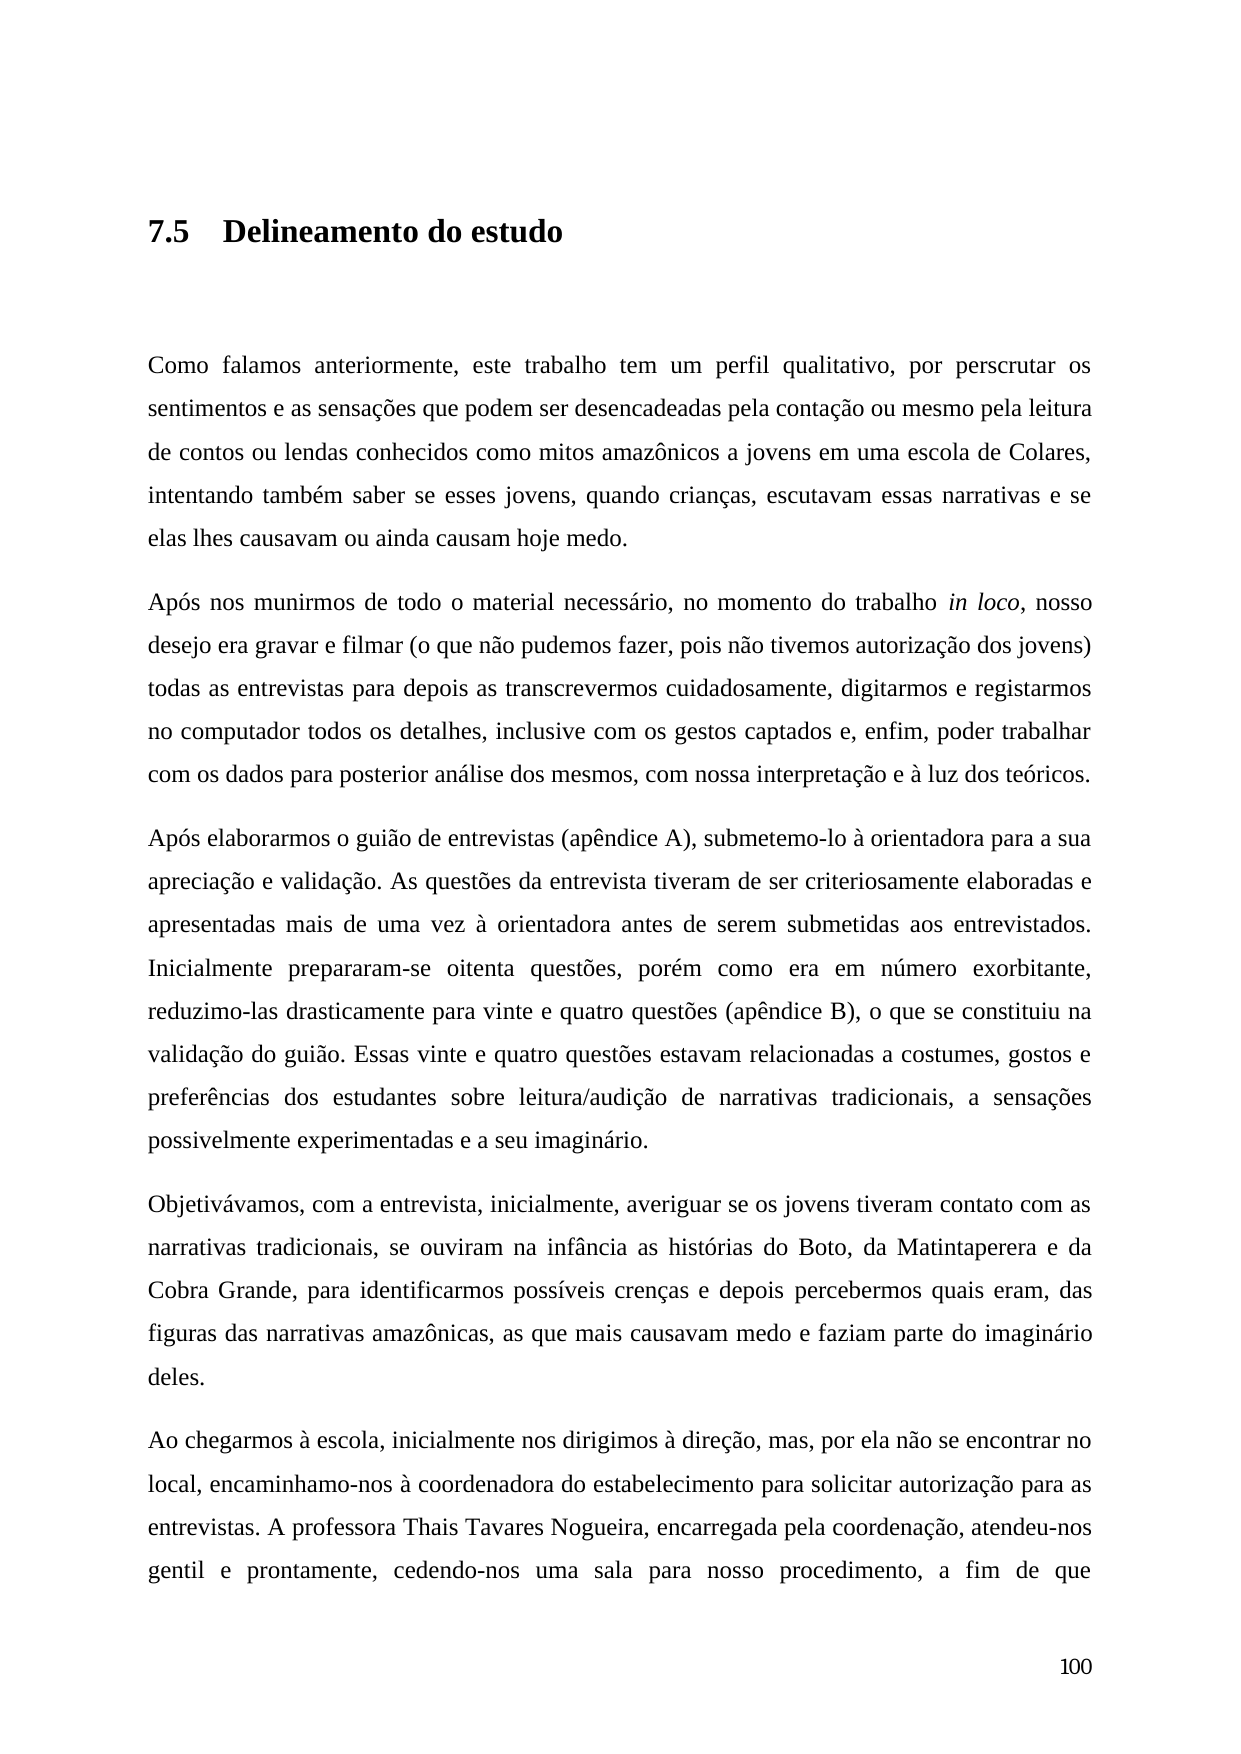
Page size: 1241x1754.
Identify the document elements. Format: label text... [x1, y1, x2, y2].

text Após elaborarmos o guião de entrevistas (apêndice A), submetemo-lo à orientadora para a sua apreciação e validação. As questões da entrevista tiveram de ser criteriosamente elaboradas e apresentadas mais de uma vez à orientadora antes de serem submetidas aos entrevistados. Inicialmente prepararam-se oitenta questões, porém como era em número exorbitante, reduzimo-las drasticamente para vinte e quatro questões (apêndice B), o que se constituiu na validação do guião. Essas vinte e quatro questões estavam relacionadas a costumes, gostos e preferências dos estudantes sobre leitura/audição de narrativas tradicionais, a sensações possivelmente experimentadas e a seu imaginário. [148, 823, 1092, 1154]
text Após nos munirmos de todo o material necessário, no momento do trabalho in loco, nosso desejo era gravar e filmar (o que não pudemos fazer, pois não tivemos autorização dos jovens) todas as entrevistas para depois as transcrevermos cuidadosamente, digitarmos e registarmos no computador todos os detalhes, inclusive com os gestos captados e, enfim, poder trabalhar com os dados para posterior análise dos mesmos, com nossa interpretação e à luz dos teóricos. [148, 587, 1092, 788]
text 7.5 Delineamento do estudo [148, 212, 1092, 250]
text Como falamos anteriormente, este trabalho tem um perfil qualitativo, por perscrutar os sentimentos e as sensações que podem ser desencadeadas pela contação ou mesmo pela leitura de contos ou lendas conhecidos como mitos amazônicos a jovens em uma escola de Colares, intentando também saber se esses jovens, quando crianças, escutavam essas narrativas e se elas lhes causavam ou ainda causam hoje medo. [148, 350, 1092, 552]
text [148, 1426, 1092, 1584]
text Objetivávamos, com a entrevista, inicialmente, averiguar se os jovens tiveram contato com as narrativas tradicionais, se ouviram na infância as histórias do Boto, da Matintaperera e da Cobra Grande, para identificarmos possíveis crenças e depois percebermos quais eram, das figuras das narrativas amazônicas, as que mais causavam medo e faziam parte do imaginário deles. [148, 1189, 1092, 1390]
